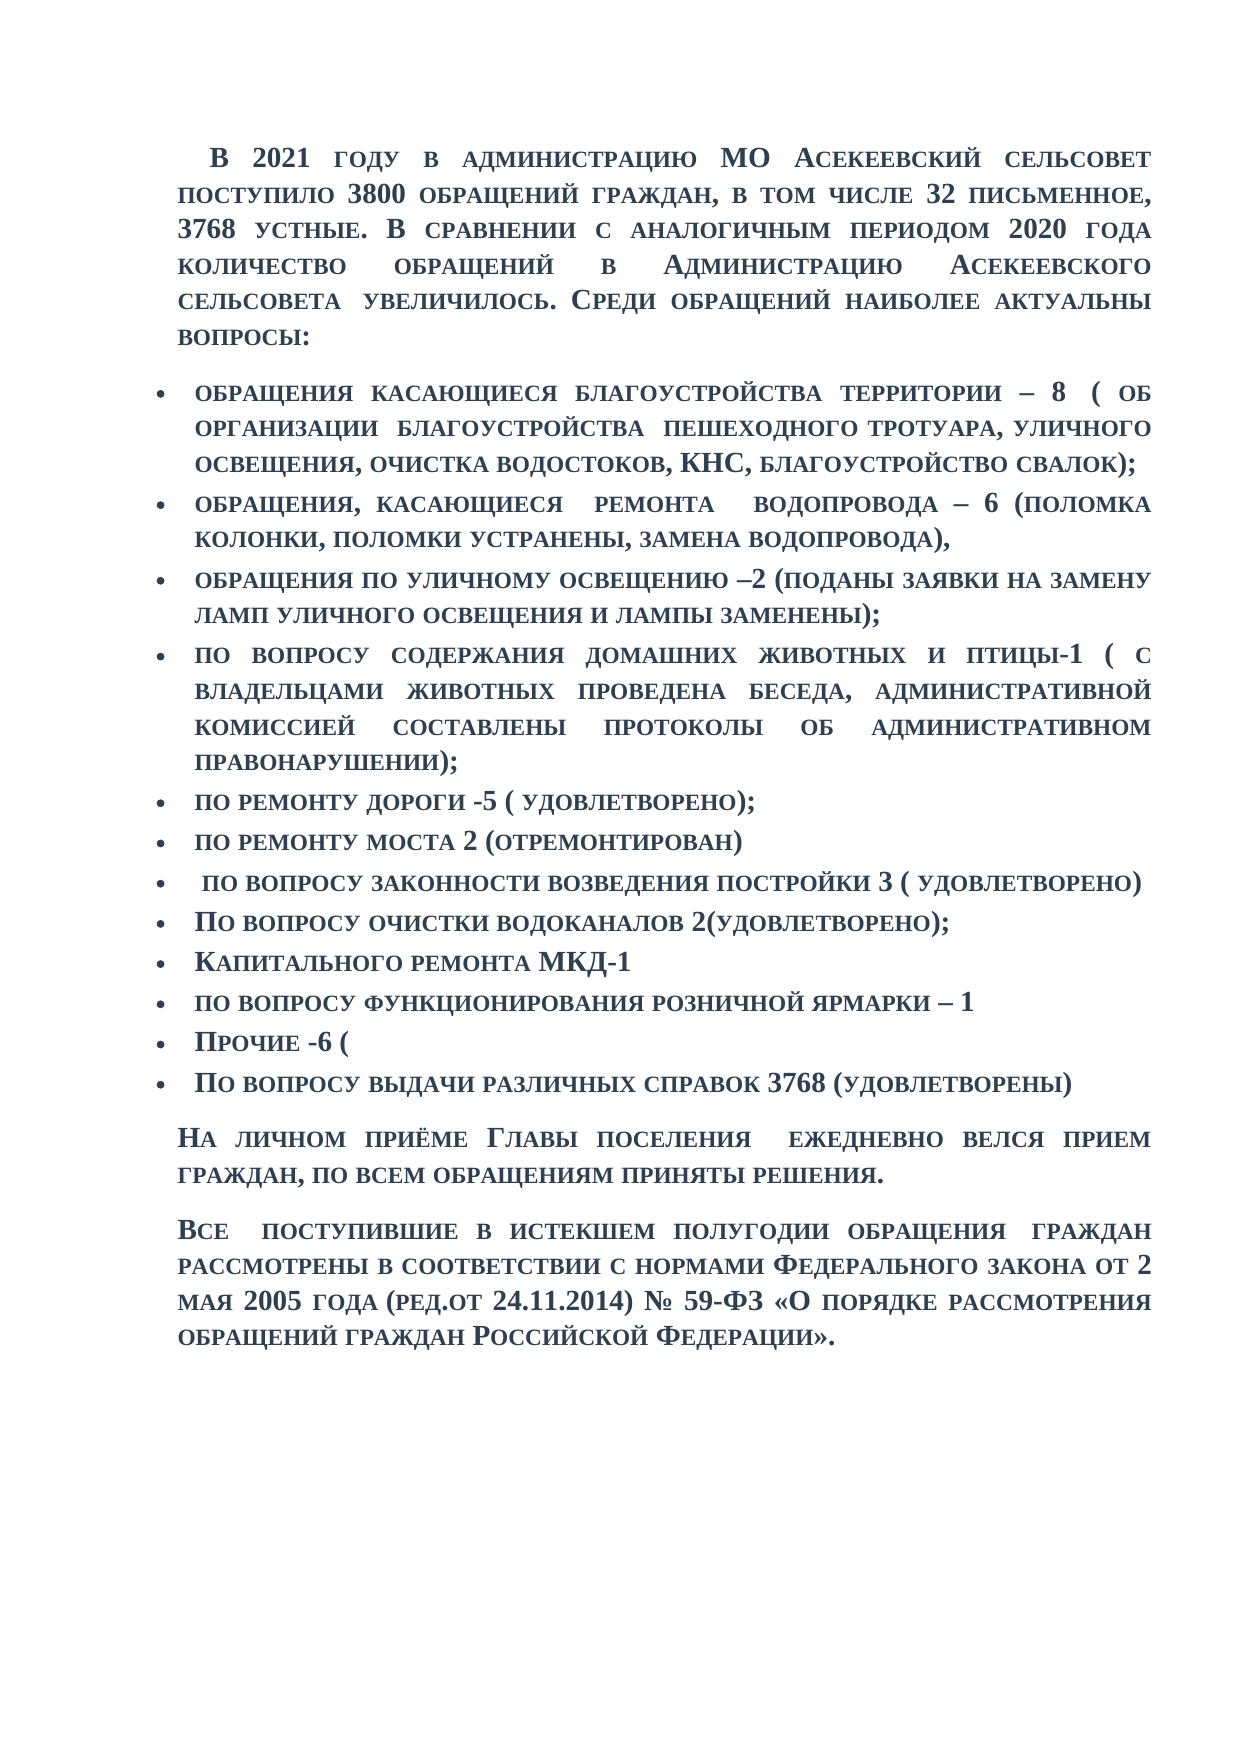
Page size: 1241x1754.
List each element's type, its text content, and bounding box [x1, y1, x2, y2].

list по вопросу содержания домашних животных и птицы-1 ( с владельцами животных проведена беседа, административной комиссией составлены протоколы об административном правонарушении); [157, 634, 1152, 777]
list по ремонту моста 2 (отремонтирован) [157, 822, 1152, 857]
list По вопросу очистки водоканалов 2(удовлетворено); [157, 902, 1152, 937]
text Все поступившие в истекшем полугодии обращения граждан рассмотрены в соответствии с нормами Федерального закона от 2 мая 2005 года (ред.от 24.11.2014) № 59-ФЗ «О порядке рассмотрения обращений граждан Российской Федерации». [177, 1210, 1152, 1352]
text В 2021 году в администрацию МО Асекеевский сельсовет поступило 3800 обращений граждан, в том числе 32 письменное, 3768 устные. В сравнении с аналогичным периодом 2020 года количество обращений в Администрацию Асекеевского сельсовета увеличилось. Среди обращений наиболее актуальны вопросы: [177, 138, 1152, 352]
list Прочие -6 ( [157, 1023, 1152, 1058]
list обращения, касающиеся ремонта водопровода – 6 (поломка колонки, поломки устранены, замена водопровода), [157, 483, 1152, 554]
list по вопросу законности возведения постройки 3 ( удовлетворено) [157, 862, 1152, 897]
list по вопросу функционирования розничной ярмарки – 1 [157, 982, 1152, 1018]
list По вопросу выдачи различных справок 3768 (удовлетворены) [157, 1063, 1152, 1098]
list Капитального ремонта МКД-1 [157, 942, 1152, 978]
list обращения касающиеся благоустройства территории – 8 ( об организации благоустройства пешеходного тротуара, уличного освещения, очистка водостоков, КНС, благоустройство свалок); [157, 372, 1152, 478]
list по ремонту дороги -5 ( удовлетворено); [157, 781, 1152, 817]
text На личном приёме Главы поселения ежедневно велся прием граждан, по всем обращениям приняты решения. [177, 1119, 1152, 1190]
list обращения по уличному освещению –2 (поданы заявки на замену ламп уличного освещения и лампы заменены); [157, 559, 1152, 630]
